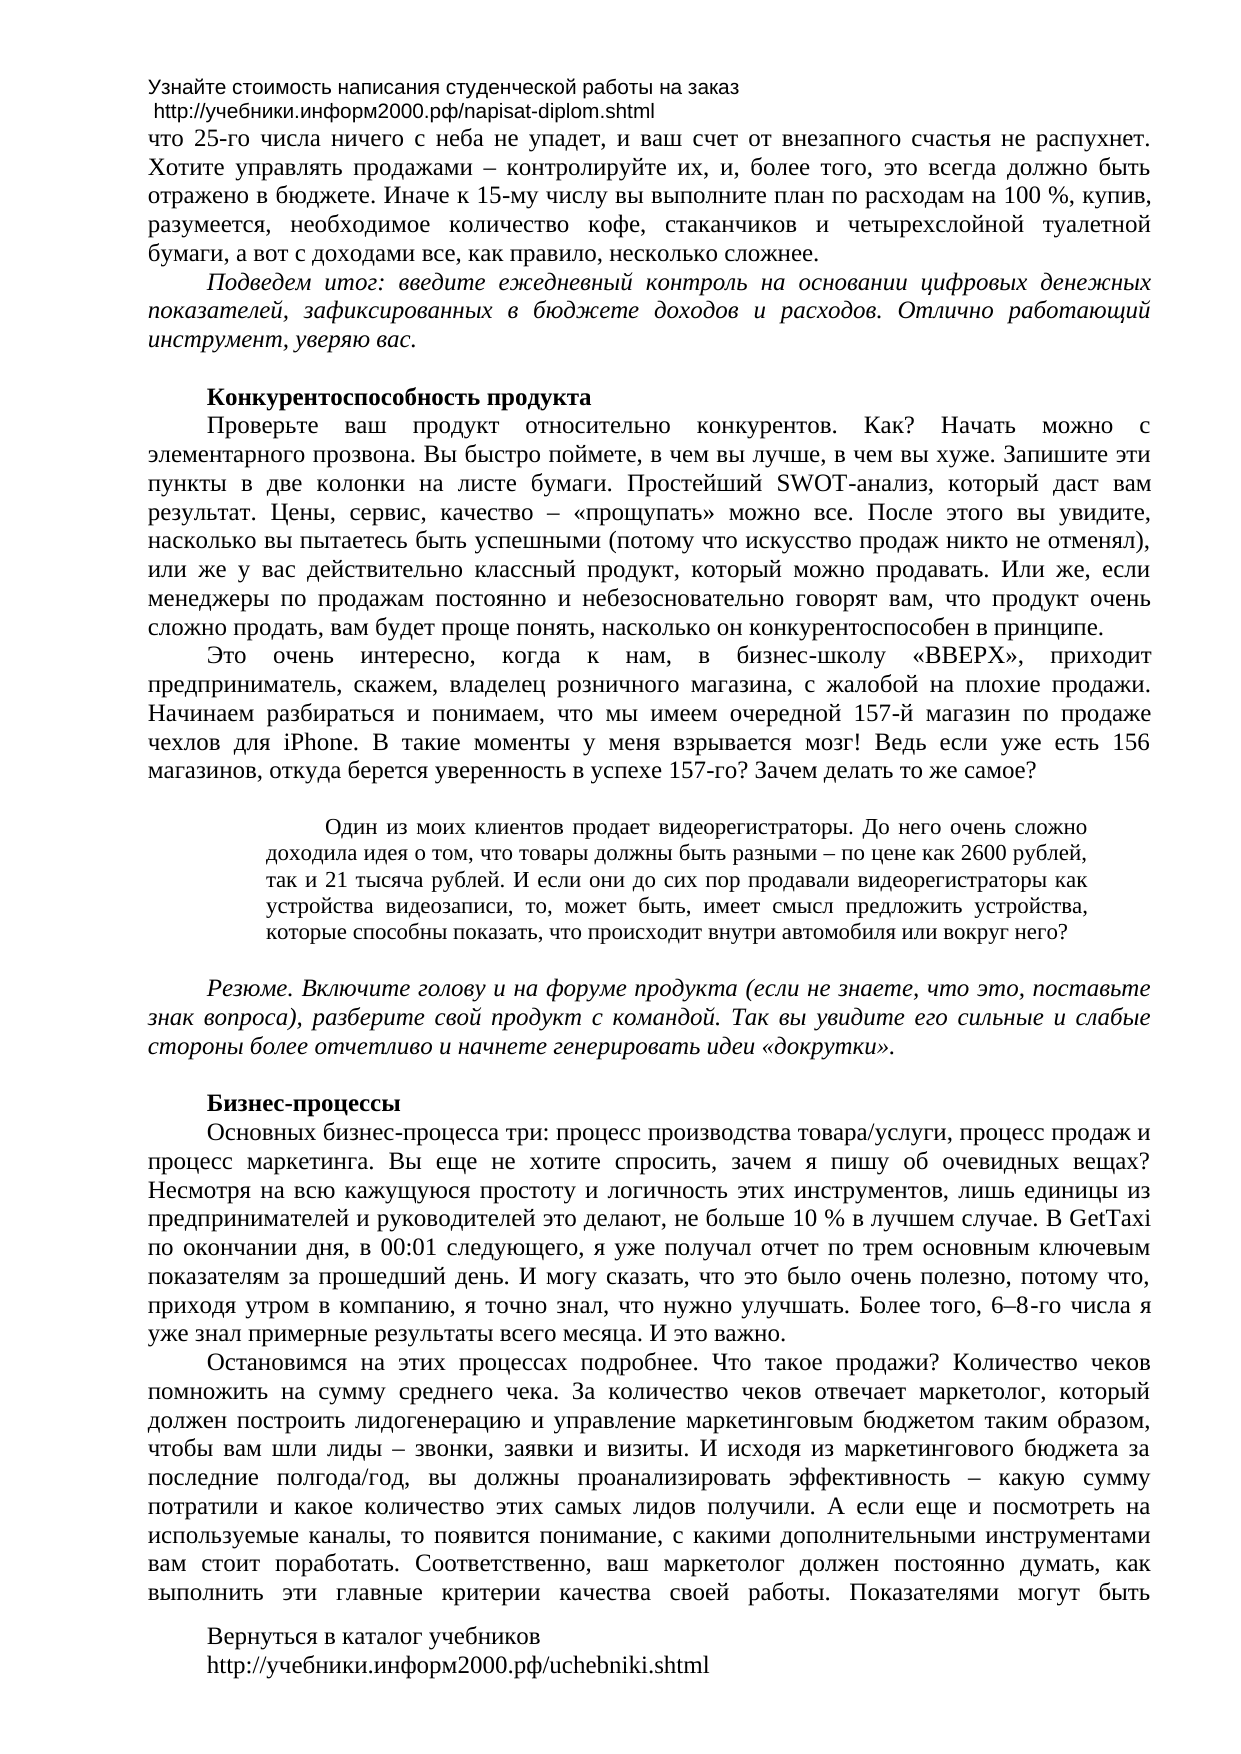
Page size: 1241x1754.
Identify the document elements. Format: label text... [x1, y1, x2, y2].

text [148, 1347, 1152, 1606]
text Проверьте ваш продукт относительно конкурентов. Как? Начать можно с элементарного прозвона. Вы быстро поймете, в чем вы лучше, в чем вы хуже. Запишите эти пункты в две колонки на листе бумаги. Простейший SWOT-анализ, который даст вам результат. Цены, сервис, качество – «прощупать» можно все. После этого вы увидите, насколько вы пытаетесь быть успешными (потому что искусство продаж никто не отменял), или же у вас действительно классный продукт, который можно продавать. Или же, если менеджеры по продажам постоянно и небезосновательно говорят вам, что продукт очень сложно продать, вам будет проще понять, насколько он конкурентоспособен в принципе. [148, 410, 1152, 640]
text Это очень интересно, когда к нам, в бизнес-школу «ВВЕРХ», приходит предприниматель, скажем, владелец розничного магазина, с жалобой на плохие продажи. Начинаем разбираться и понимаем, что мы имеем очередной 157-й магазин по продаже чехлов для iPhone. В такие моменты у меня взрывается мозг! Ведь если уже есть 156 магазинов, откуда берется уверенность в успехе 157-го? Зачем делать то же самое? [148, 640, 1152, 784]
text Один из моих клиентов продает видеорегистраторы. До него очень сложно доходила идея о том, что товары должны быть разными – по цене как 2600 рублей, так и 21 тысяча рублей. И если они до сих пор продавали видеорегистраторы как устройства видеозаписи, то, может быть, имеет смысл предложить устройства, которые способны показать, что происходит внутри автомобиля или вокруг него? [266, 813, 1089, 945]
text Конкурентоспособность продукта [148, 382, 1152, 410]
text Подведем итог: введите ежедневный контроль на основании цифровых денежных показателей, зафиксированных в бюджете доходов и расходов. Отлично работающий инструмент, уверяю вас. [148, 267, 1152, 353]
text Резюме. Включите голову и на форуме продукта (если не знаете, что это, поставьте знак вопроса), разберите свой продукт с командой. Так вы увидите его сильные и слабые стороны более отчетливо и начнете генерировать идеи «докрутки». [148, 973, 1152, 1060]
text Бизнес-процессы [148, 1088, 1152, 1117]
text Основных бизнес-процесса три: процесс производства товара/услуги, процесс продаж и процесс маркетинга. Вы еще не хотите спросить, зачем я пишу об очевидных вещах? Несмотря на всю кажущуюся простоту и логичность этих инструментов, лишь единицы из предпринимателей и руководителей это делают, не больше 10 % в лучшем случае. В GetTaxi по окончании дня, в 00:01 следующего, я уже получал отчет по трем основным ключевым показателям за прошедший день. И могу сказать, что это было очень полезно, потому что, приходя утром в компанию, я точно знал, что нужно улучшать. Более того, 6–8-го числа я уже знал примерные результаты всего месяца. И это важно. [148, 1117, 1152, 1347]
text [148, 123, 1152, 267]
